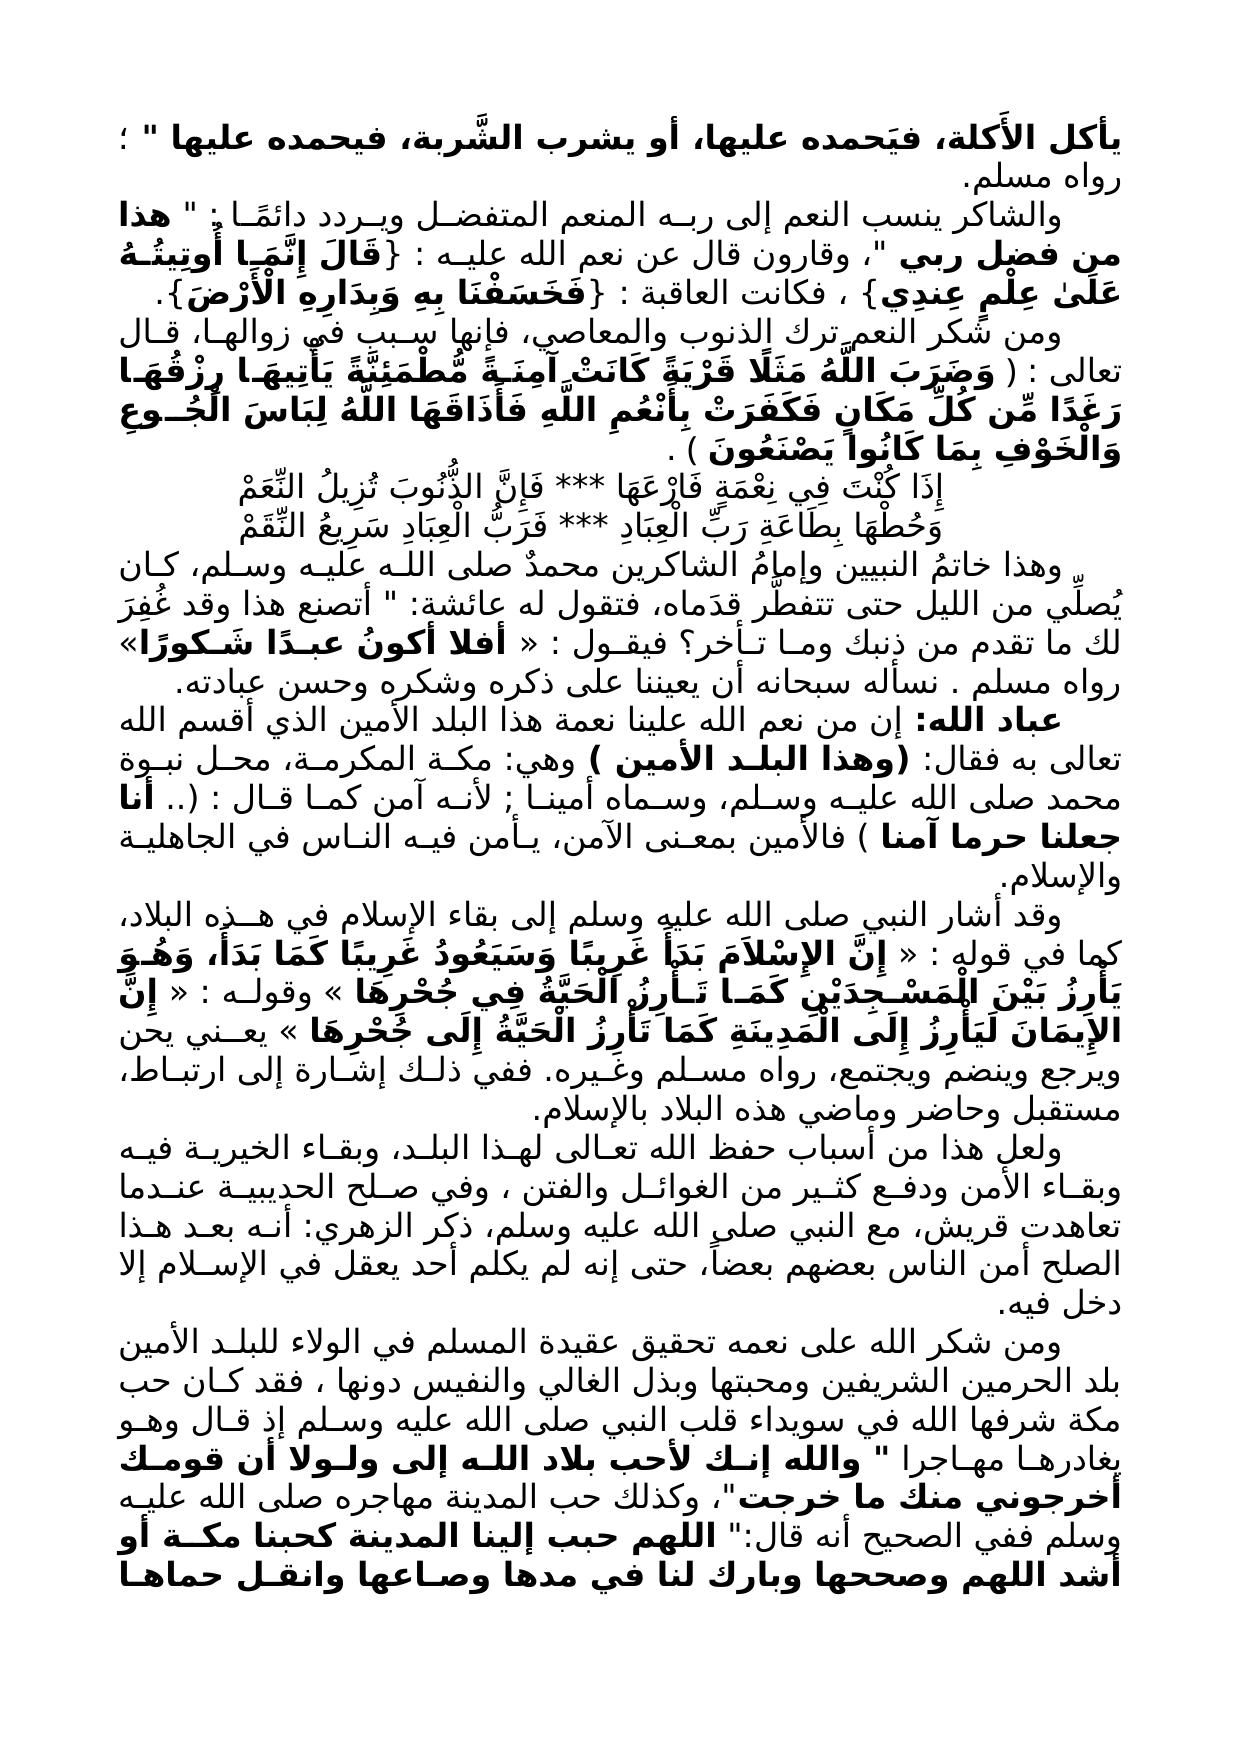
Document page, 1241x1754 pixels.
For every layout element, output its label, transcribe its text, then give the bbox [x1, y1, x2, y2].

text والشاكر ينسب النعم إلى ربه المنعم المتفضل ويردد دائمًا : " هذا من فضل ربي "، وقارون قال عن نعم الله عليه : {قَالَ إِنَّمَا أُوتِيتُهُ عَلَىٰ عِلْمٍ عِندِي} ، فكانت العاقبة : {فَخَسَفْنَا بِهِ وَبِدَارِهِ الْأَرْضَ}. [118, 196, 1122, 312]
text ومن شكر النعم ترك الذنوب والمعاصي، فإنها سبب في زوالها، قال تعالى : ﴿ وَضَرَبَ اللَّهُ مَثَلًا قَرْيَةً كَانَتْ آمِنَةً مُّطْمَئِنَّةً يَأْتِيهَا رِزْقُهَا رَغَدًا مِّن كُلِّ مَكَانٍ فَكَفَرَتْ بِأَنْعُمِ اللَّهِ فَأَذَاقَهَا اللَّهُ لِبَاسَ الْجُوعِ وَالْخَوْفِ بِمَا كَانُوا يَصْنَعُونَ ﴾ . [118, 312, 1122, 468]
text وقد أشار النبي صلى الله عليه وسلم إلى بقاء الإسلام في هذه البلاد، كما في قوله : « إِنَّ الإِسْلاَمَ بَدَأَ غَرِيبًا وَسَيَعُودُ غَرِيبًا كَمَا بَدَأَ، وَهُوَ يَأْرِزُ بَيْنَ الْمَسْجِدَيْنِ كَمَا تَأْرِزُ الْحَيَّةُ فِي جُحْرِهَا » وقوله : « إِنَّ الإِيمَانَ لَيَأْرِزُ إِلَى الْمَدِينَةِ كَمَا تَأْرِزُ الْحَيَّةُ إِلَى جُحْرِهَا » يعني يحن ويرجع وينضم ويجتمع، رواه مسلم وغيره. ففي ذلك إشارة إلى ارتباط، مستقبل وحاضر وماضي هذه البلاد بالإسلام. [118, 895, 1122, 1128]
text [118, 1323, 1122, 1594]
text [118, 118, 1122, 196]
text ولعل هذا من أسباب حفظ الله تعالى لهذا البلد، وبقاء الخيرية فيه وبقاء الأمن ودفع كثير من الغوائل والفتن ، وفي صلح الحديبية عندما تعاهدت قريش، مع النبي صلى الله عليه وسلم، ذكر الزهري: أنه بعد هذا الصلح أمن الناس بعضهم بعضاً، حتى إنه لم يكلم أحد يعقل في الإسلام إلا دخل فيه. [118, 1128, 1122, 1323]
text عباد الله: إن من نعم الله علينا نعمة هذا البلد الأمين الذي أقسم الله تعالى به فقال: (وهذا البلد الأمين ) وهي: مكة المكرمة، محل نبوة محمد صلى الله عليه وسلم، وسماه أمينا ; لأنه آمن كما قال : (.. أنا جعلنا حرما آمنا ) فالأمين بمعنى الآمن، يأمن فيه الناس في الجاهلية والإسلام. [118, 701, 1122, 895]
text وهذا خاتمُ النبيين وإمامُ الشاكرين محمدٌ صلى الله عليه وسلم، كان يُصلِّي من الليل حتى تتفطَّر قدَماه، فتقول له عائشة: " أتصنع هذا وقد غُفِرَ لك ما تقدم من ذنبك وما تأخر؟ فيقول : « أفلا أكونُ عبدًا شَكورًا» رواه مسلم . نسأله سبحانه أن يعيننا على ذكره وشكره وحسن عبادته. [118, 546, 1122, 701]
text إِذَا كُنْتَ فِي نِعْمَةٍ فَارْعَهَا *** فَإِنَّ الذُّنُوبَ تُزِيلُ النِّعَمْ [118, 468, 1122, 507]
text وَحُطْهَا بِطَاعَةِ رَبِّ الْعِبَادِ *** فَرَبُّ الْعِبَادِ سَرِيعُ النِّقَمْ [118, 507, 1122, 546]
